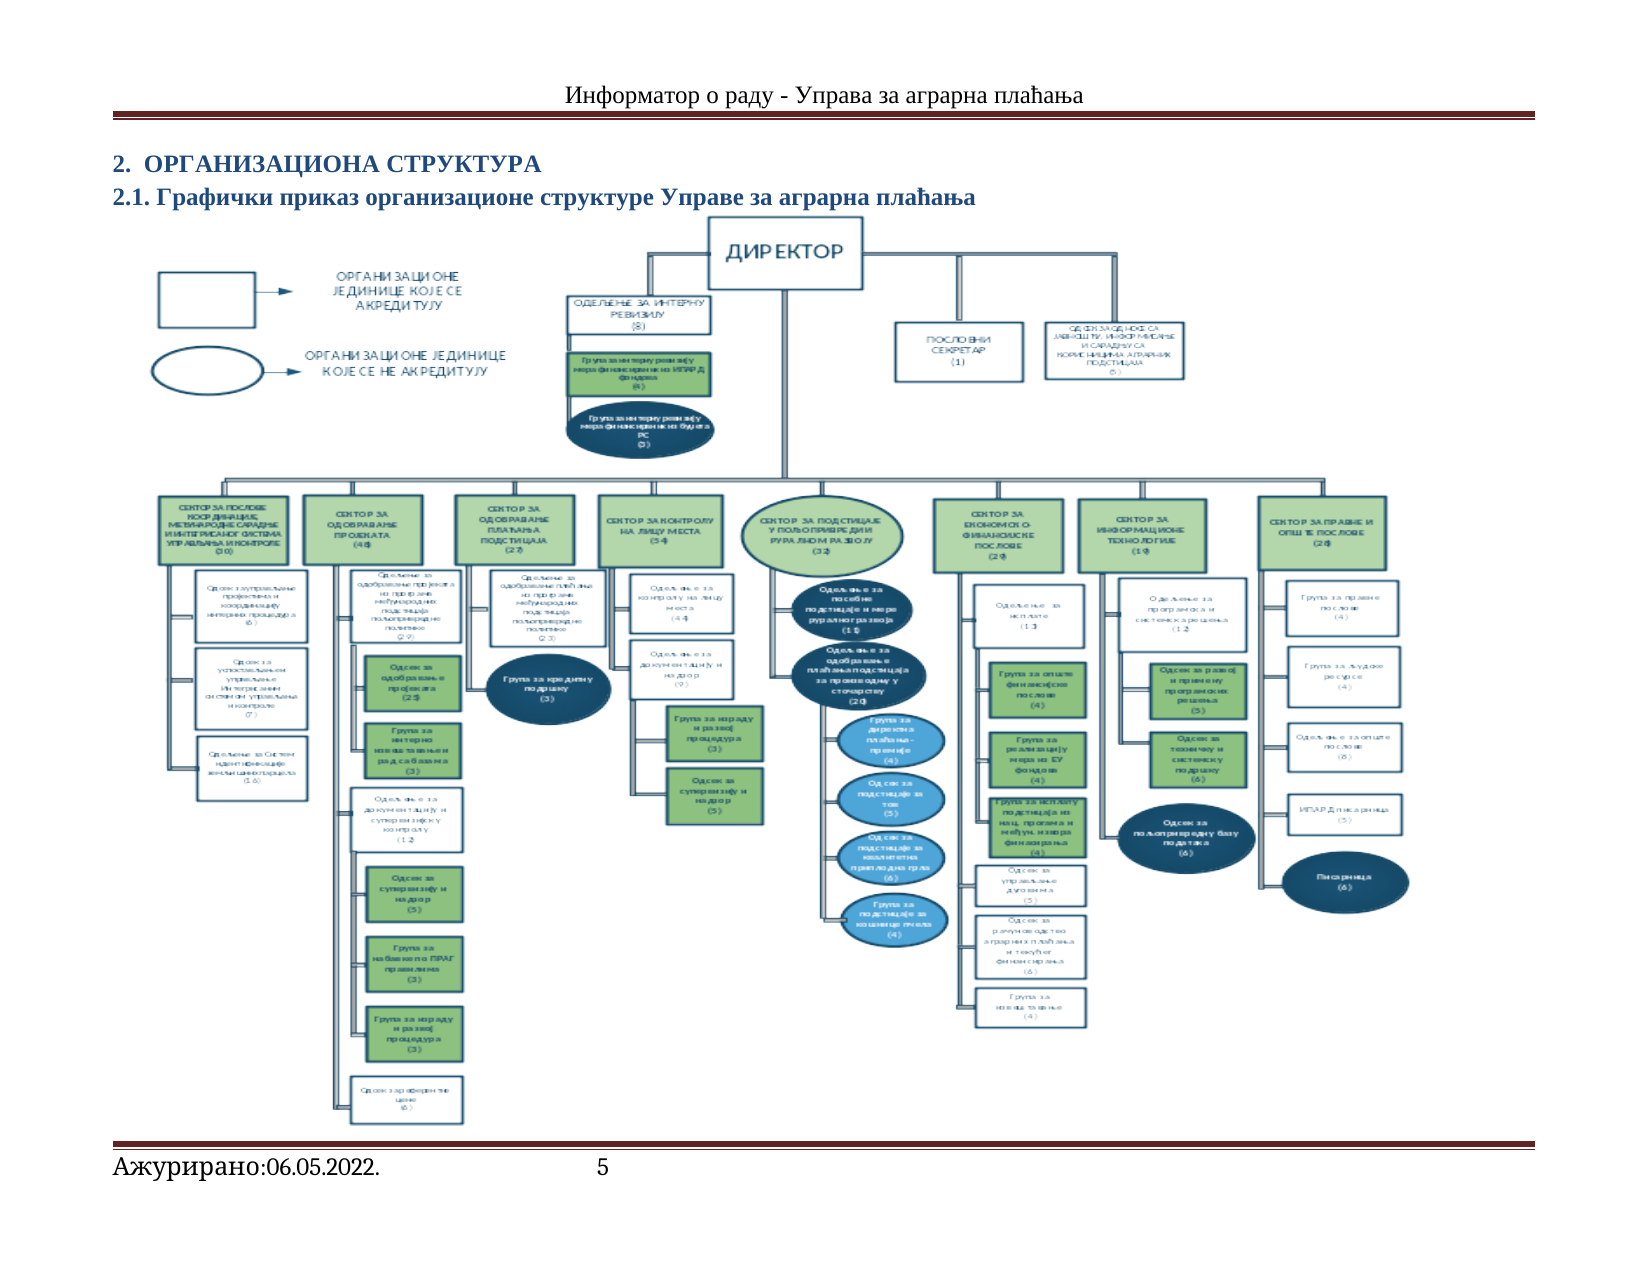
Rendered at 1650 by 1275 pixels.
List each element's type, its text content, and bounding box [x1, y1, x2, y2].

subtitle 2. ОРГАНИЗАЦИОНА СТРУКТУРА [112, 149, 1535, 177]
subtitle 2.1. Графички приказ организационе структуре Управе за аграрна плаћања [112, 182, 1535, 211]
